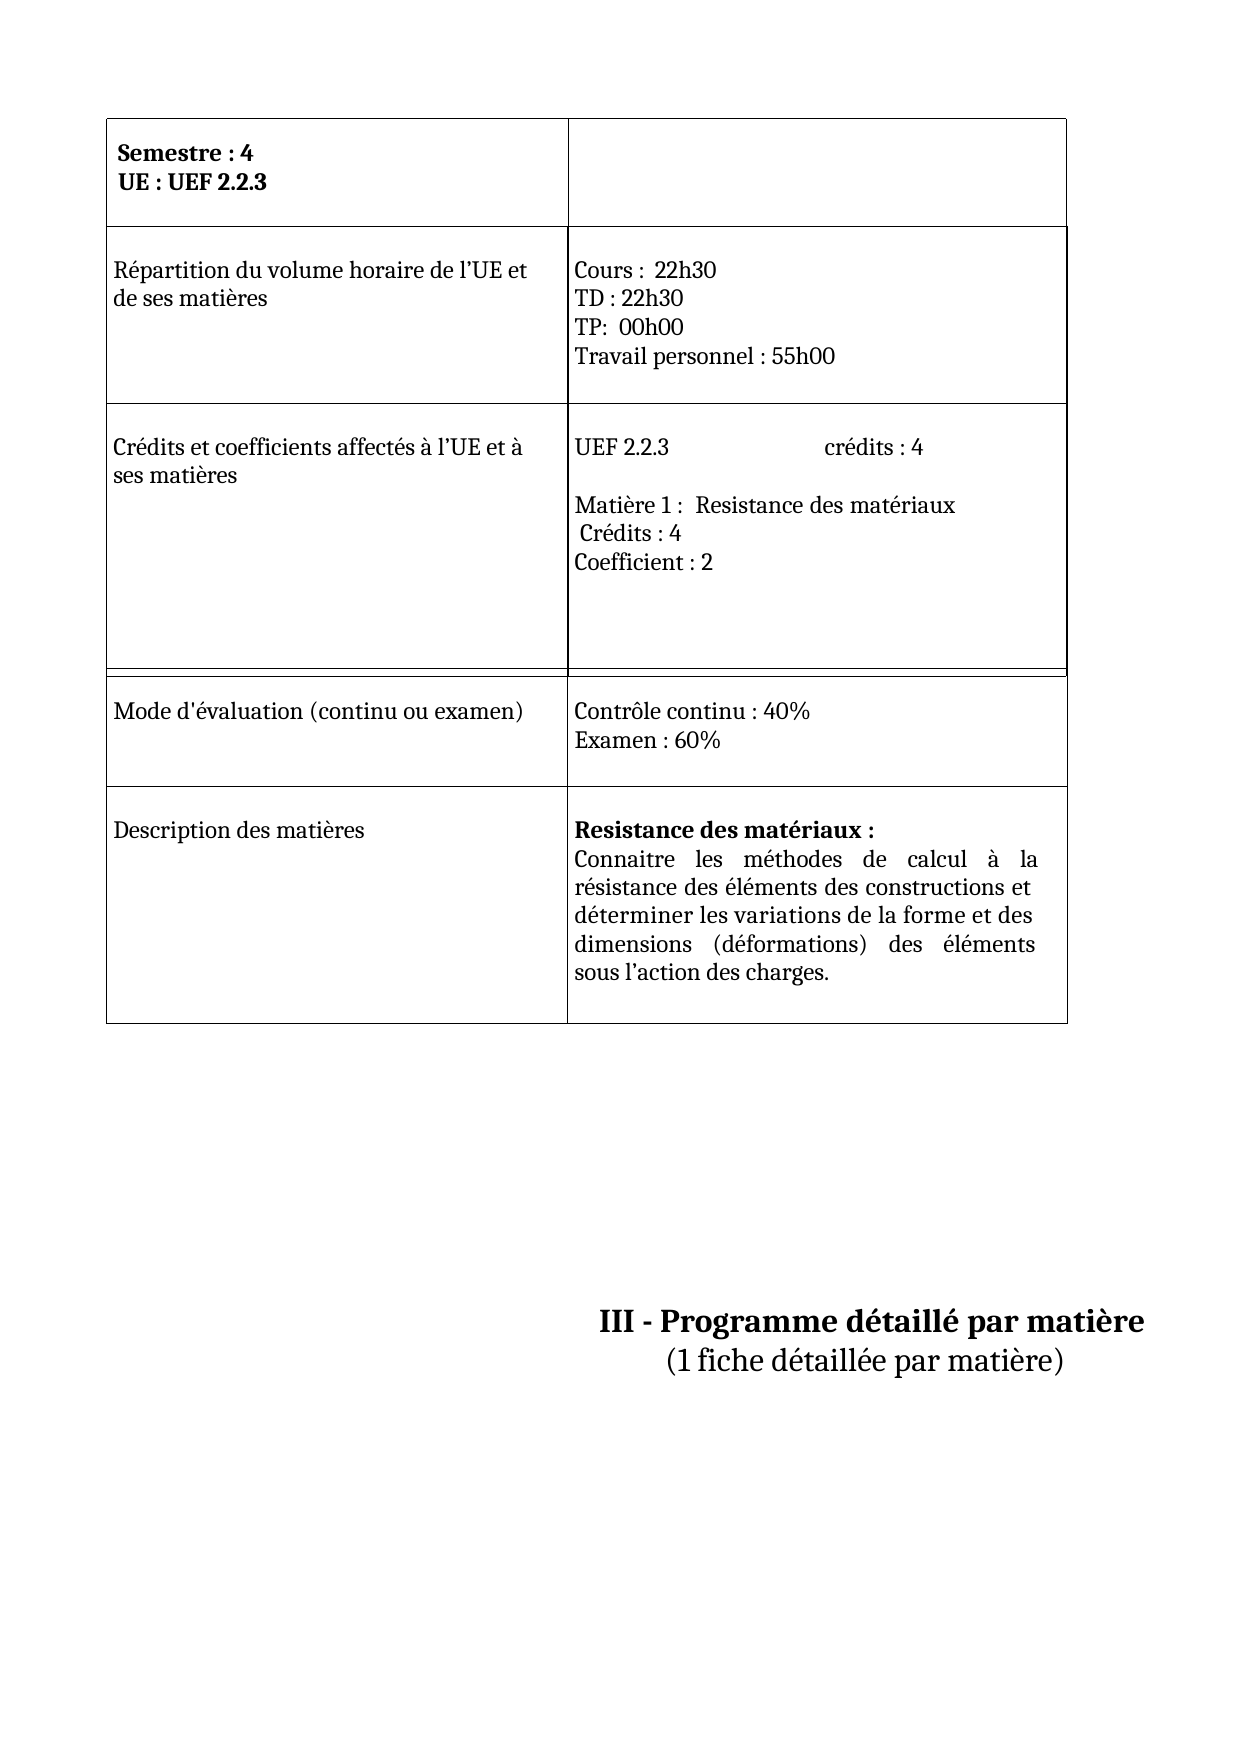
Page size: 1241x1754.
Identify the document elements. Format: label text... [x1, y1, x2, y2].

table_cell Contrôle continu : 40% Examen : 60% [568, 669, 1067, 786]
text Semestre : 4 UE : UEF 2.2.3 [118, 139, 275, 196]
table_cell Description des matières [107, 787, 567, 1023]
text (1 fiche détaillée par matière) [665, 1341, 1240, 1379]
table_header Cours : 22h30 TD : 22h30 TP: 00h00 Travail personnel : 55h00 [568, 227, 1067, 403]
table_header Répartition du volume horaire de l’UE et de ses matières [107, 227, 567, 403]
table_cell UEF 2.2.3 crédits : 4 Matière 1 : Resistance des matériaux Crédits : 4 Coefficient : 2 [568, 404, 1067, 668]
text III - Programme détaillé par matière [599, 1302, 1240, 1341]
table_cell Mode d'évaluation (continu ou examen) [107, 669, 567, 786]
table_cell Resistance des matériaux : Connaitre les méthodes de calcul à la résistance des éléments des constructions et déterminer les variations de la forme et des dimensions (déformations) des éléments sous l’action des charges. [568, 787, 1067, 1023]
table_cell Crédits et coefficients affectés à l’UE et à ses matières [107, 404, 567, 668]
